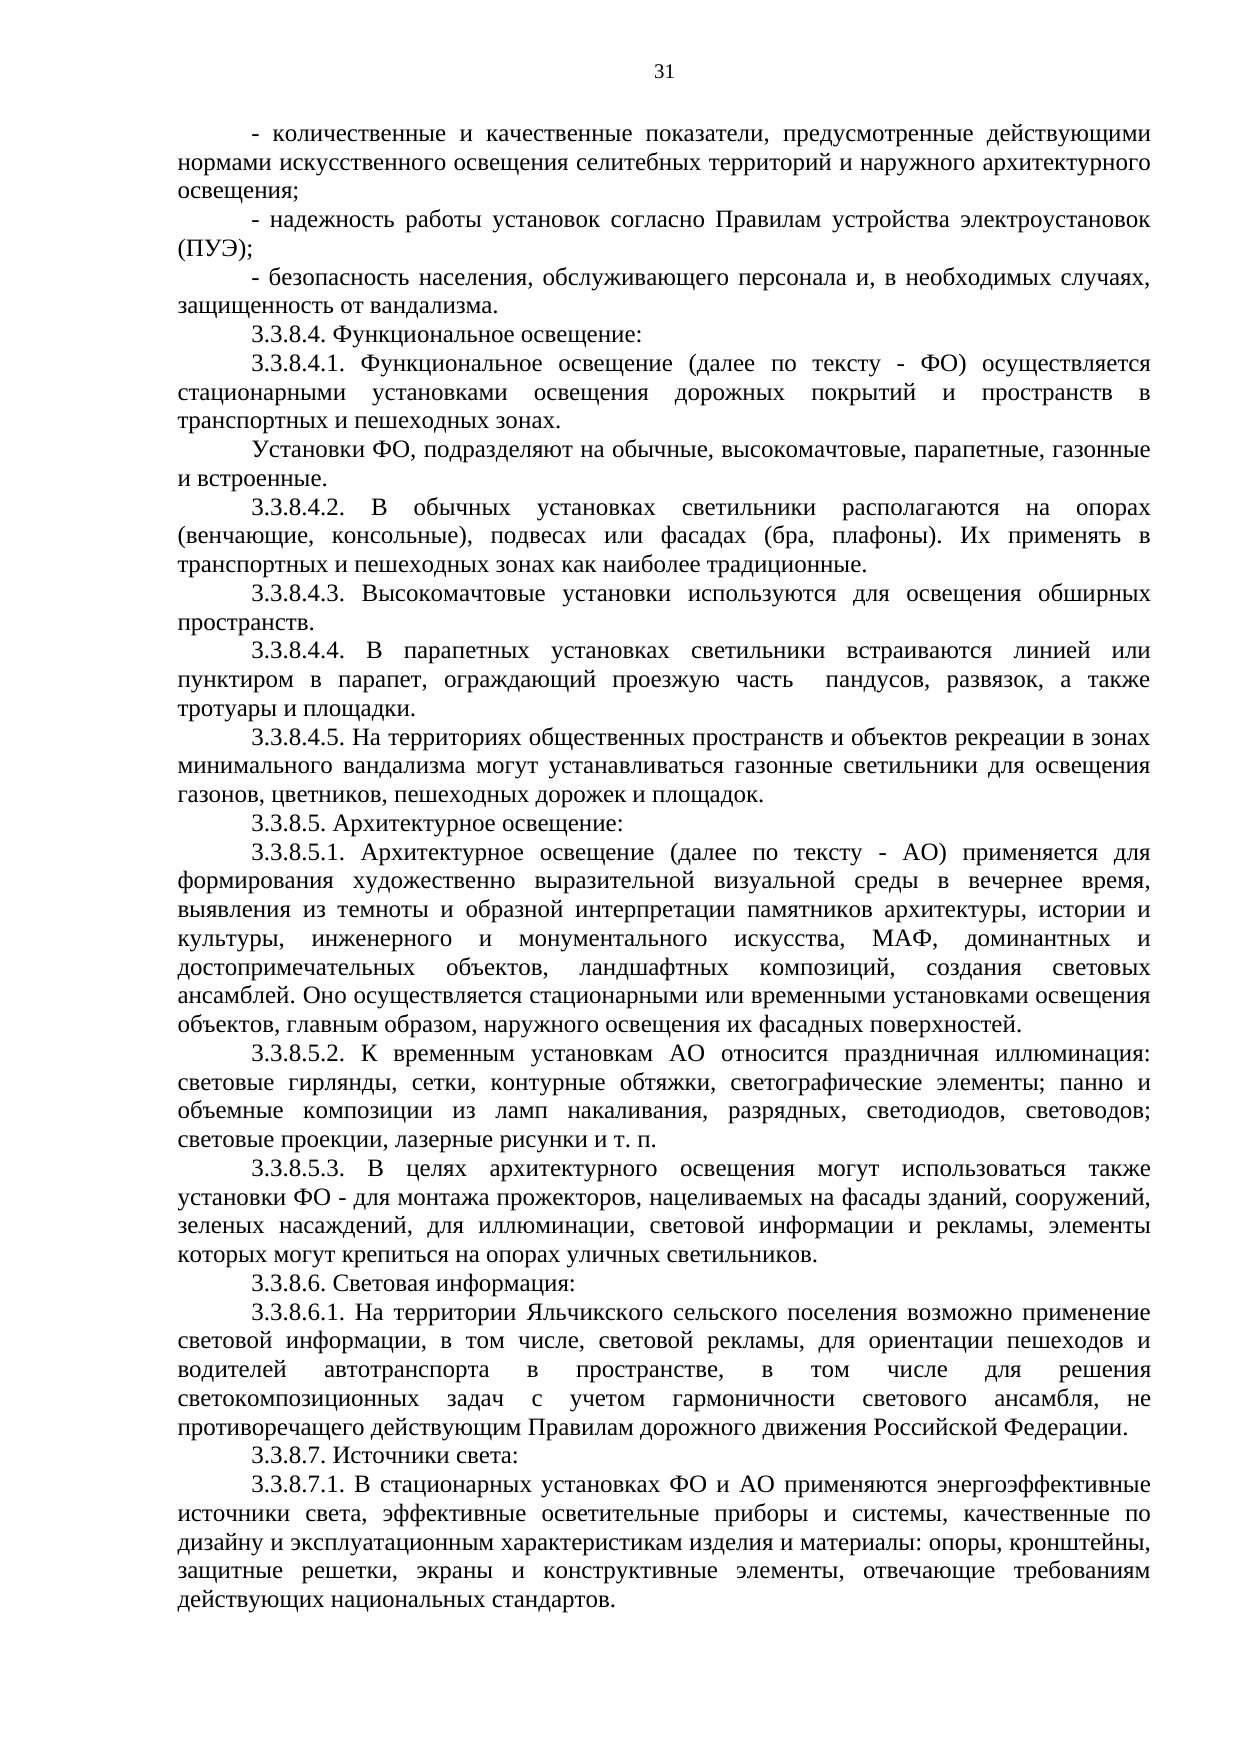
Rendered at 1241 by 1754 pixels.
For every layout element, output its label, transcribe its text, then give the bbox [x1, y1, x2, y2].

text 3.3.8.5.1. Архитектурное освещение (далее по тексту - АО) применяется для формирования художественно выразительной визуальной среды в вечернее время, выявления из темноты и образной интерпретации памятников архитектуры, истории и культуры, инженерного и монументального искусства, МАФ, доминантных и достопримечательных объектов, ландшафтных композиций, создания световых ансамблей. Оно осуществляется стационарными или временными установками освещения объектов, главным образом, наружного освещения их фасадных поверхностей. [177, 837, 1152, 1038]
text 3.3.8.4.2. В обычных установках светильники располагаются на опорах (венчающие, консольные), подвесах или фасадах (бра, плафоны). Их применять в транспортных и пешеходных зонах как наиболее традиционные. [177, 492, 1152, 578]
text - надежность работы установок согласно Правилам устройства электроустановок (ПУЭ); [177, 204, 1152, 262]
text 3.3.8.7.1. В стационарных установках ФО и АО применяются энергоэффективные источники света, эффективные осветительные приборы и системы, качественные по дизайну и эксплуатационным характеристикам изделия и материалы: опоры, кронштейны, защитные решетки, экраны и конструктивные элементы, отвечающие требованиям действующих национальных стандартов. [177, 1469, 1152, 1613]
text 3.3.8.5. Архитектурное освещение: [177, 808, 1152, 837]
text Установки ФО, подразделяют на обычные, высокомачтовые, парапетные, газонные и встроенные. [177, 434, 1152, 492]
text - количественные и качественные показатели, предусмотренные действующими нормами искусственного освещения селитебных территорий и наружного архитектурного освещения; [177, 118, 1152, 204]
text 3.3.8.4.5. На территориях общественных пространств и объектов рекреации в зонах минимального вандализма могут устанавливаться газонные светильники для освещения газонов, цветников, пешеходных дорожек и площадок. [177, 722, 1152, 808]
text 3.3.8.6.1. На территории Яльчикского сельского поселения возможно применение световой информации, в том числе, световой рекламы, для ориентации пешеходов и водителей автотранспорта в пространстве, в том числе для решения светокомпозиционных задач с учетом гармоничности светового ансамбля, не противоречащего действующим Правилам дорожного движения Российской Федерации. [177, 1297, 1152, 1441]
text 3.3.8.4.1. Функциональное освещение (далее по тексту - ФО) осуществляется стационарными установками освещения дорожных покрытий и пространств в транспортных и пешеходных зонах. [177, 348, 1152, 434]
text 3.3.8.7. Источники света: [177, 1441, 1152, 1469]
text 3.3.8.6. Световая информация: [177, 1268, 1152, 1297]
text 3.3.8.4. Функциональное освещение: [177, 319, 1152, 348]
text 3.3.8.4.3. Высокомачтовые установки используются для освещения обширных пространств. [177, 578, 1152, 636]
text 3.3.8.4.4. В парапетных установках светильники встраиваются линией или пунктиром в парапет, ограждающий проезжую часть пандусов, развязок, а также тротуары и площадки. [177, 636, 1152, 722]
text 3.3.8.5.2. К временным установкам АО относится праздничная иллюминация: световые гирлянды, сетки, контурные обтяжки, светографические элементы; панно и объемные композиции из ламп накаливания, разрядных, светодиодов, световодов; световые проекции, лазерные рисунки и т. п. [177, 1038, 1152, 1153]
text 3.3.8.5.3. В целях архитектурного освещения могут использоваться также установки ФО - для монтажа прожекторов, нацеливаемых на фасады зданий, сооружений, зеленых насаждений, для иллюминации, световой информации и рекламы, элементы которых могут крепиться на опорах уличных светильников. [177, 1153, 1152, 1268]
text - безопасность населения, обслуживающего персонала и, в необходимых случаях, защищенность от вандализма. [177, 262, 1152, 319]
